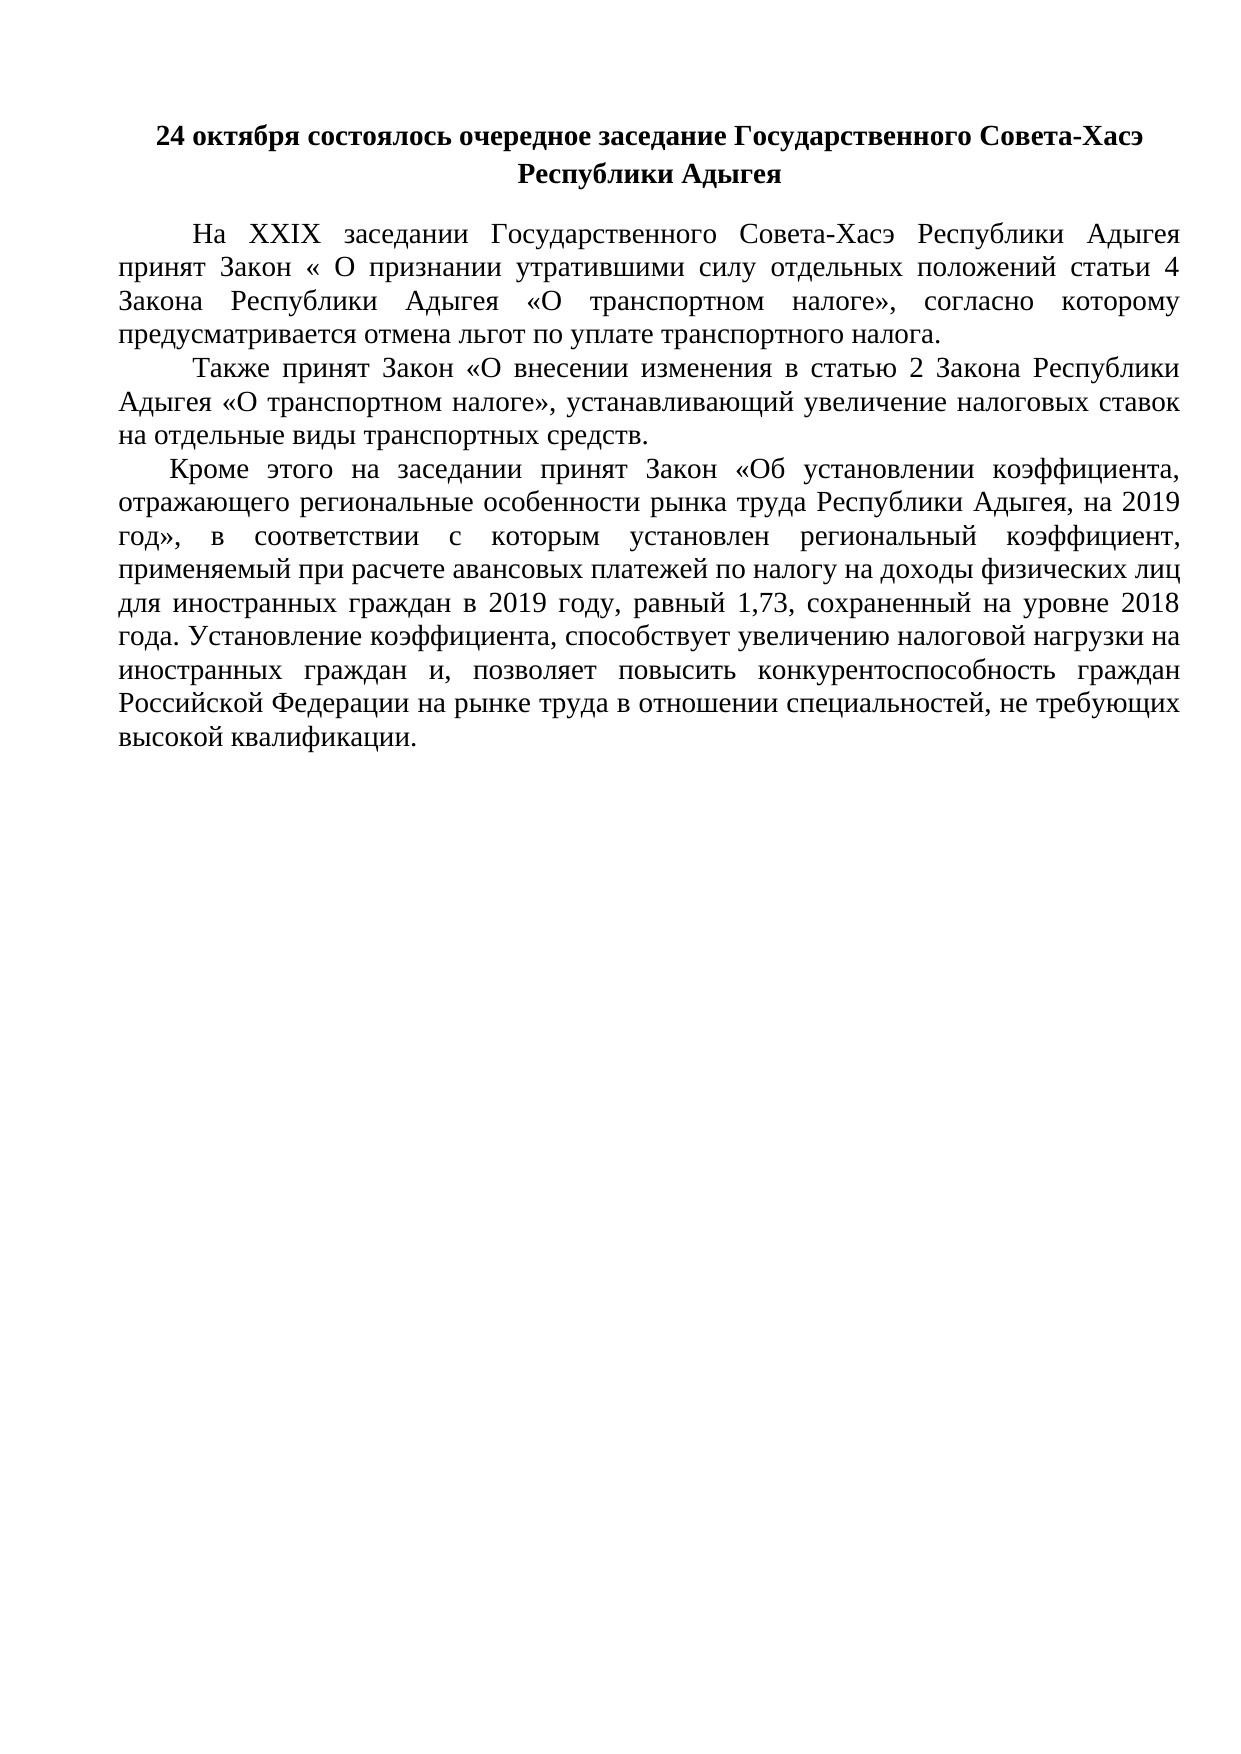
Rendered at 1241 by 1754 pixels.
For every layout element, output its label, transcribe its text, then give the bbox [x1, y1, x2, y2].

text 24 октября состоялось очередное заседание Государственного Совета-Хасэ Республики Адыгея [118, 118, 1181, 190]
text На XXIX заседании Государственного Совета-Хасэ Республики Адыгея принят Закон « О признании утратившими силу отдельных положений статьи 4 Закона Республики Адыгея «О транспортном налоге», согласно которому предусматривается отмена льгот по уплате транспортного налога. [118, 216, 1181, 350]
text Кроме этого на заседании принят Закон «Об установлении коэффициента, отражающего региональные особенности рынка труда Республики Адыгея, на 2019 год», в соответствии с которым установлен региональный коэффициент, применяемый при расчете авансовых платежей по налогу на доходы физических лиц для иностранных граждан в 2019 году, равный 1,73, сохраненный на уровне 2018 года. Установление коэффициента, способствует увеличению налоговой нагрузки на иностранных граждан и, позволяет повысить конкурентоспособность граждан Российской Федерации на рынке труда в отношении специальностей, не требующих высокой квалификации. [118, 451, 1181, 753]
text Также принят Закон «О внесении изменения в статью 2 Закона Республики Адыгея «О транспортном налоге», устанавливающий увеличение налоговых ставок на отдельные виды транспортных средств. [118, 350, 1181, 451]
